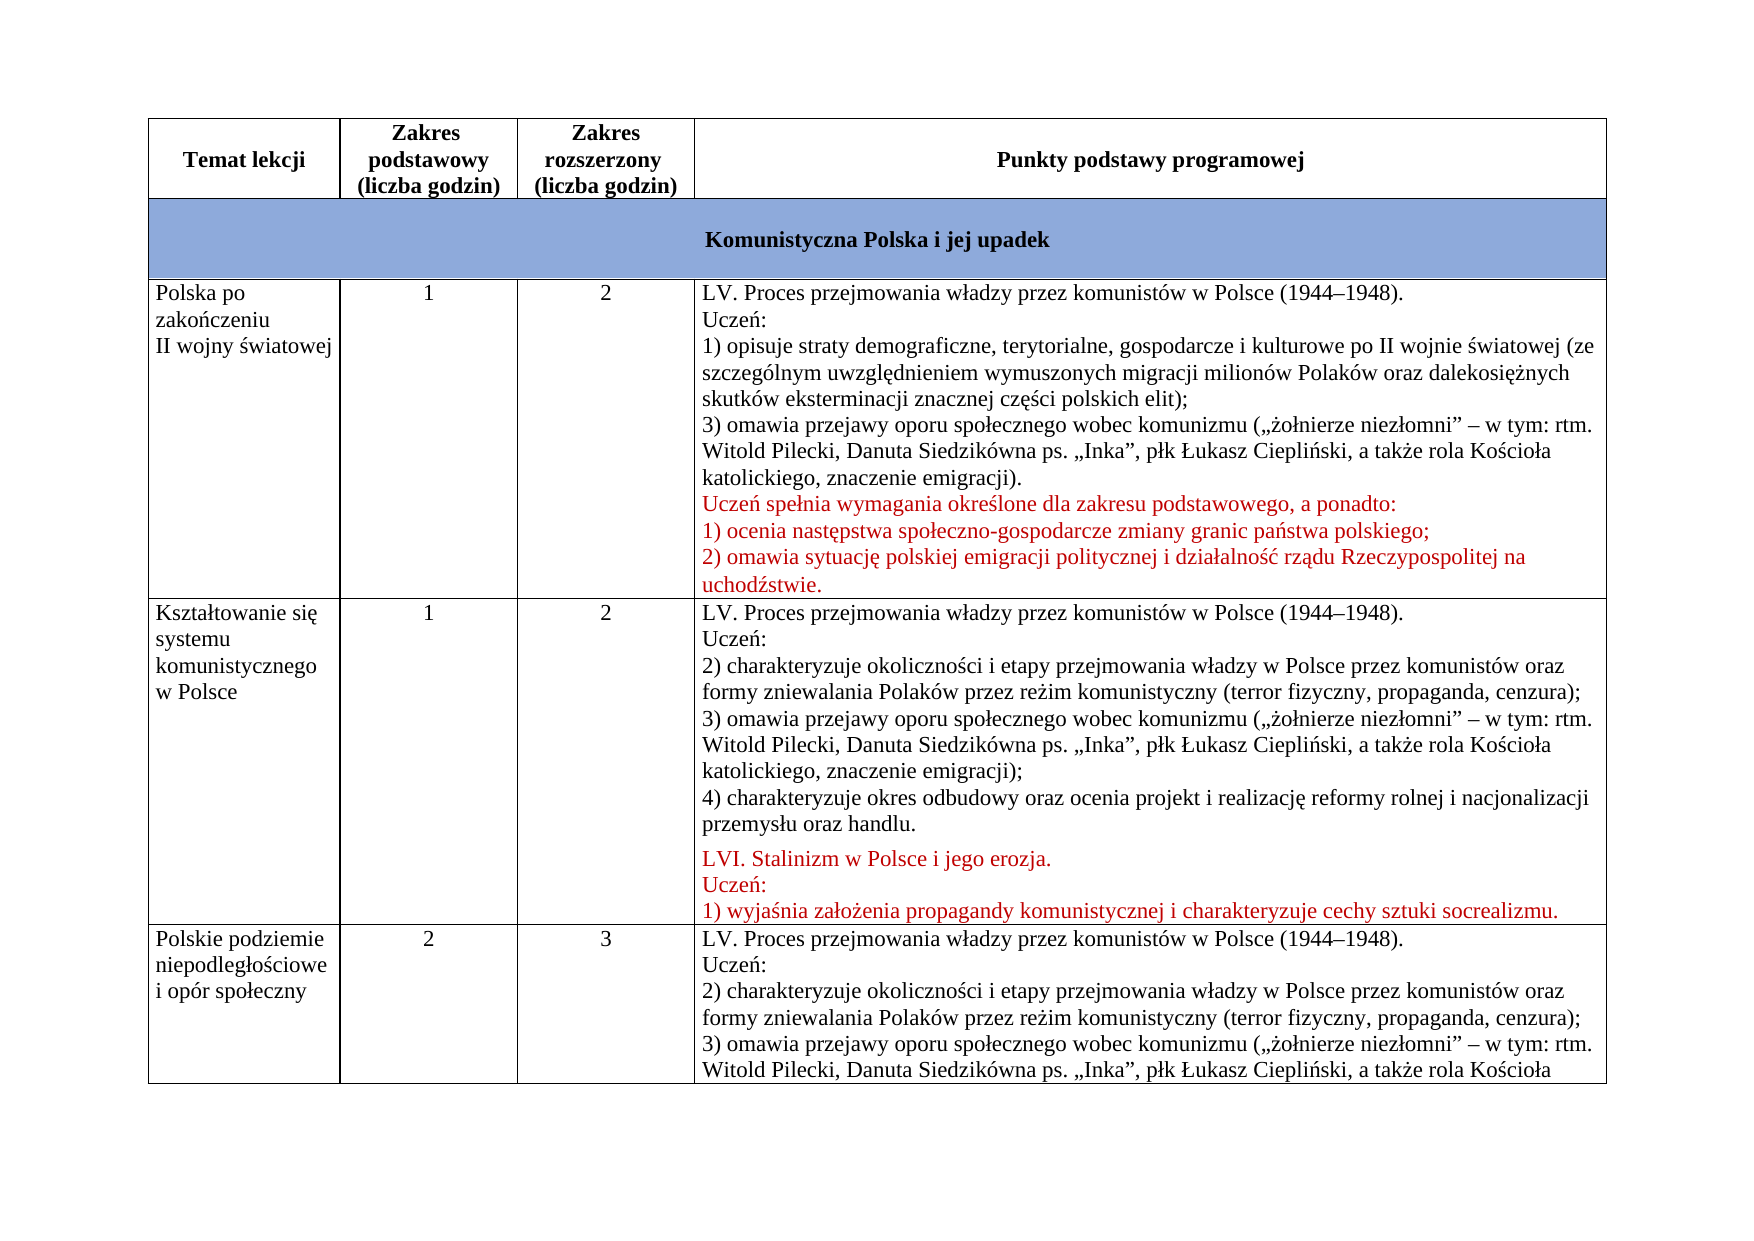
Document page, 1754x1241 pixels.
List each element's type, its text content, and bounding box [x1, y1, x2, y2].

table_header Temat lekcji [149, 119, 339, 198]
table_cell Polska po zakończeniu II wojny światowej [149, 280, 339, 598]
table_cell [695, 925, 1606, 1083]
table_cell 3 [518, 925, 694, 1083]
table_header Zakres podstawowy (liczba godzin) [341, 119, 517, 198]
table_cell LV. Proces przejmowania władzy przez komunistów w Polsce (1944–1948). Uczeń: 2) charakteryzuje okoliczności i etapy przejmowania władzy w Polsce przez komunistów oraz formy zniewalania Polaków przez reżim komunistyczny (terror fizyczny, propaganda, cenzura); 3) omawia przejawy oporu społecznego wobec komunizmu („żołnierze niezłomni” – w tym: rtm. Witold Pilecki, Danuta Siedzikówna ps. „Inka”, płk Łukasz Ciepliński, a także rola Kościoła katolickiego, znaczenie emigracji); 4) charakteryzuje okres odbudowy oraz ocenia projekt i realizację reformy rolnej i nacjonalizacji przemysłu oraz handlu. LVI. Stalinizm w Polsce i jego erozja. Uczeń: 1) wyjaśnia założenia propagandy komunistycznej i charakteryzuje cechy sztuki socrealizmu. [695, 599, 1606, 924]
table_cell Kształtowanie się systemu komunistycznego w Polsce [149, 599, 339, 924]
table_header Zakres rozszerzony (liczba godzin) [518, 119, 694, 198]
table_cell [149, 925, 339, 1083]
table_cell 1 [341, 280, 517, 598]
table_cell 1 [341, 599, 517, 924]
table_cell Komunistyczna Polska i jej upadek [149, 199, 1606, 278]
table_cell 2 [518, 280, 694, 598]
table_cell LV. Proces przejmowania władzy przez komunistów w Polsce (1944–1948). Uczeń: 1) opisuje straty demograficzne, terytorialne, gospodarcze i kulturowe po II wojnie światowej (ze szczególnym uwzględnieniem wymuszonych migracji milionów Polaków oraz dalekosiężnych skutków eksterminacji znacznej części polskich elit); 3) omawia przejawy oporu społecznego wobec komunizmu („żołnierze niezłomni” – w tym: rtm. Witold Pilecki, Danuta Siedzikówna ps. „Inka”, płk Łukasz Ciepliński, a także rola Kościoła katolickiego, znaczenie emigracji). Uczeń spełnia wymagania określone dla zakresu podstawowego, a ponadto: 1) ocenia następstwa społeczno-gospodarcze zmiany granic państwa polskiego; 2) omawia sytuację polskiej emigracji politycznej i działalność rządu Rzeczypospolitej na uchodźstwie. [695, 280, 1606, 598]
table_cell 2 [518, 599, 694, 924]
table_header Punkty podstawy programowej [695, 119, 1606, 198]
table_cell 2 [341, 925, 517, 1083]
